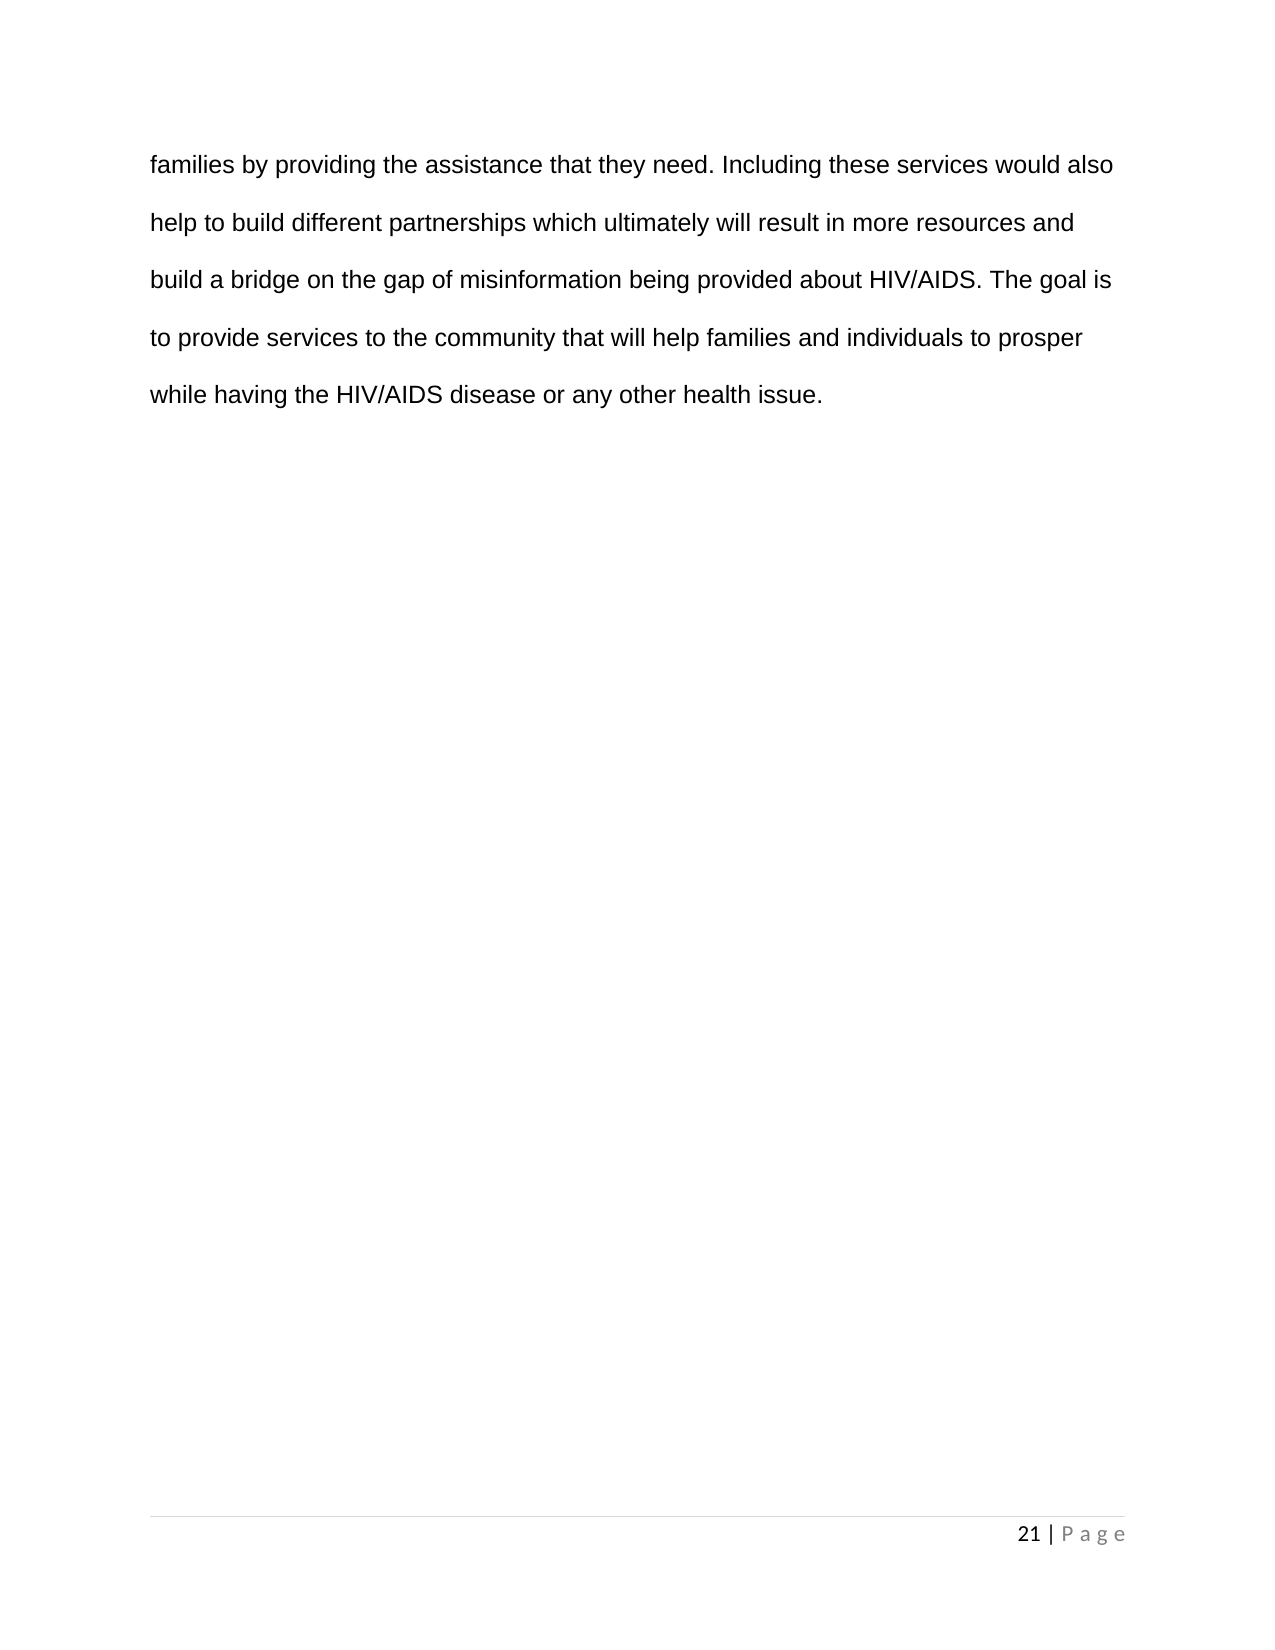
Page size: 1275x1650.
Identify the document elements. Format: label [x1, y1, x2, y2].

text [150, 150, 1125, 409]
